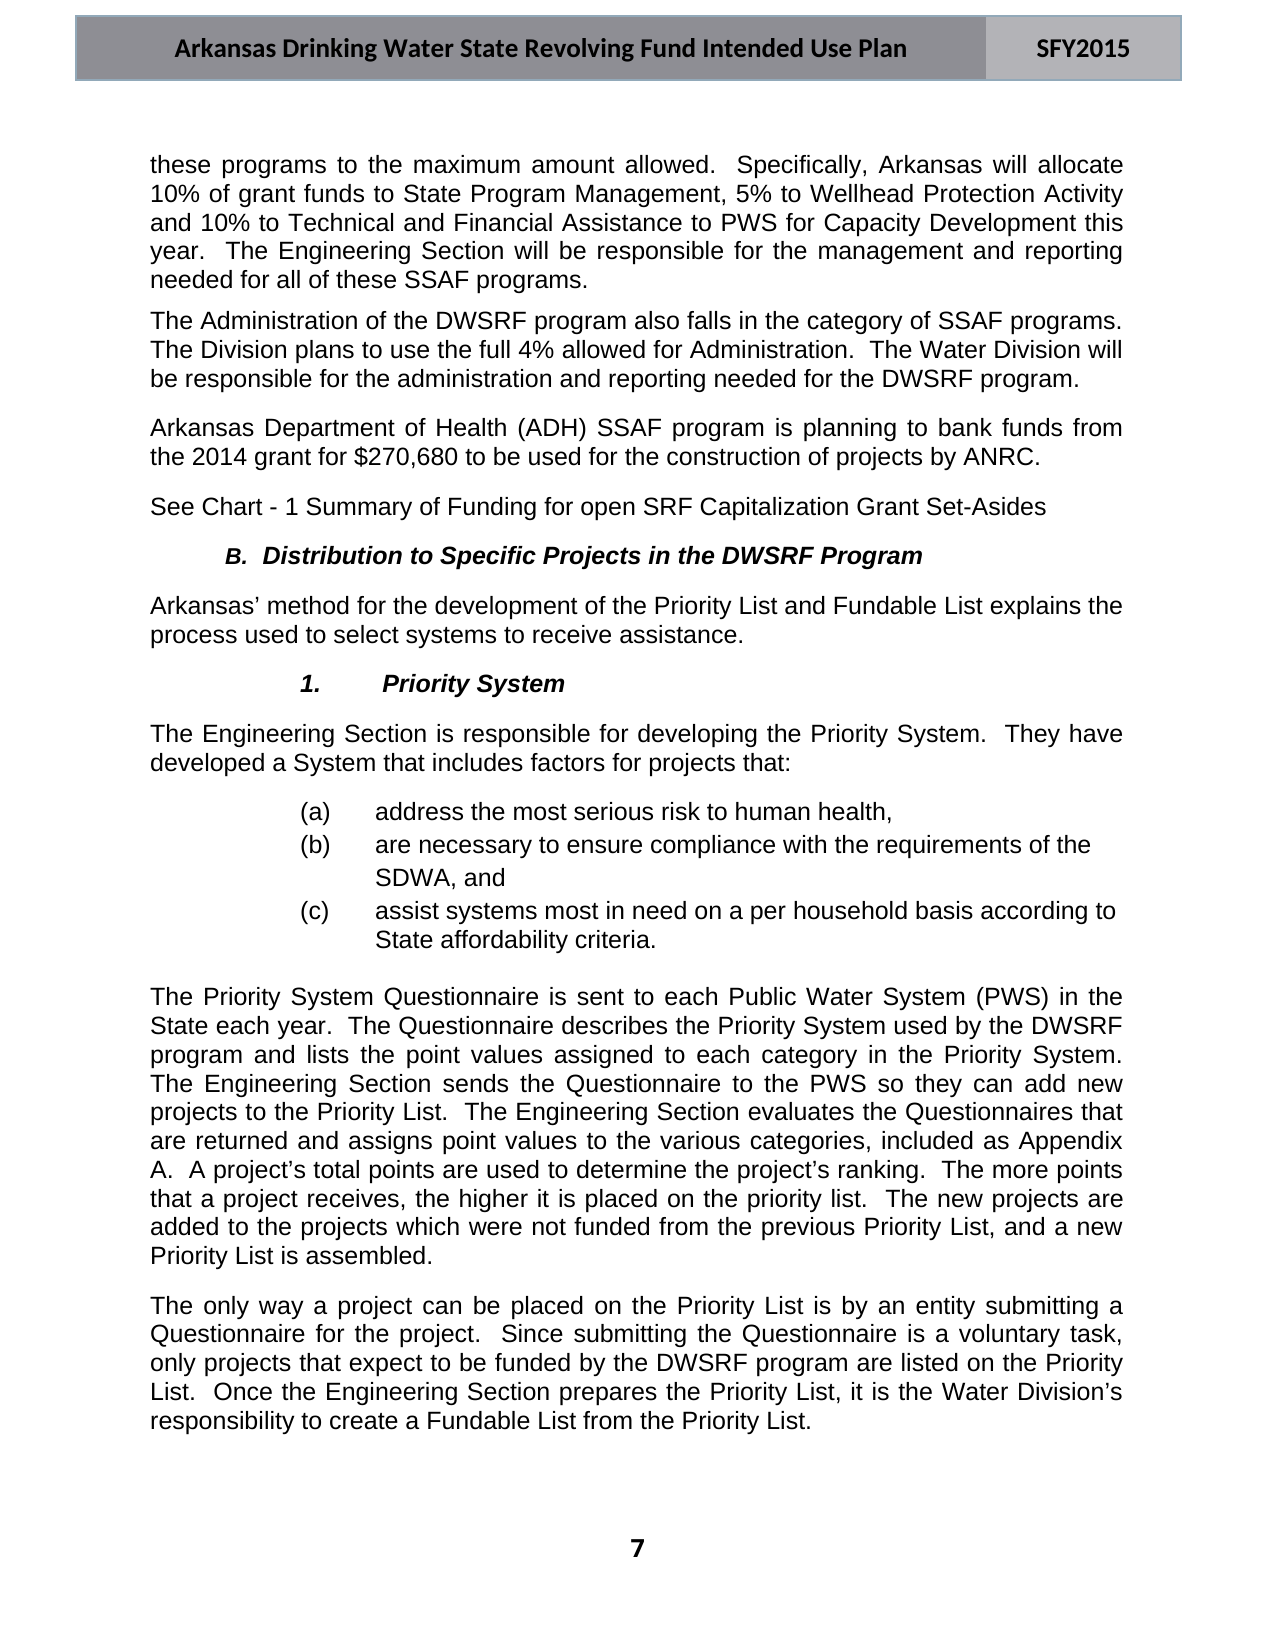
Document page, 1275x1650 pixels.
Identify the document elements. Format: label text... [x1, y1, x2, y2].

text (c) assist systems most in need on a per household basis according to State affordability criteria. [225, 896, 1125, 954]
text (b) are necessary to ensure compliance with the requirements of the SDWA, and [225, 830, 1125, 892]
text Arkansas’ method for the development of the Priority List and Fundable List explains the process used to select systems to receive assistance. [150, 591, 1125, 648]
text (a) address the most serious risk to human health, [225, 797, 1125, 826]
text The Engineering Section is responsible for developing the Priority System. They have developed a System that includes factors for projects that: [150, 719, 1125, 776]
text Arkansas Department of Health (ADH) SSAF program is planning to bank funds from the 2014 grant for $270,680 to be used for the construction of projects by ANRC. [150, 413, 1125, 471]
text The Priority System Questionnaire is sent to each Public Water System (PWS) in the State each year. The Questionnaire describes the Priority System used by the DWSRF program and lists the point values assigned to each category in the Priority System. The Engineering Section sends the Questionnaire to the PWS so they can add new projects to the Priority List. The Engineering Section evaluates the Questionnaires that are returned and assigns point values to the various categories, included as Appendix A. A project’s total points are used to determine the project’s ranking. The more points that a project receives, the higher it is placed on the priority list. The new projects are added to the projects which were not funded from the previous Priority List, and a new Priority List is assembled. [150, 982, 1125, 1270]
text The only way a project can be placed on the Priority List is by an entity submitting a Questionnaire for the project. Since submitting the Questionnaire is a voluntary task, only projects that expect to be funded by the DWSRF program are listed on the Priority List. Once the Engineering Section prepares the Priority List, it is the Water Division’s responsibility to create a Fundable List from the Priority List. [150, 1291, 1125, 1434]
text The Administration of the DWSRF program also falls in the category of SSAF programs. The Division plans to use the full 4% allowed for Administration. The Water Division will be responsible for the administration and reporting needed for the DWSRF program. [150, 306, 1125, 392]
text See Chart - 1 Summary of Funding for open SRF Capitalization Grant Set-Asides [150, 492, 1125, 520]
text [150, 150, 1125, 294]
list Distribution to Specific Projects in the DWSRF Program [225, 541, 1125, 570]
text 1. Priority System [225, 669, 1125, 698]
